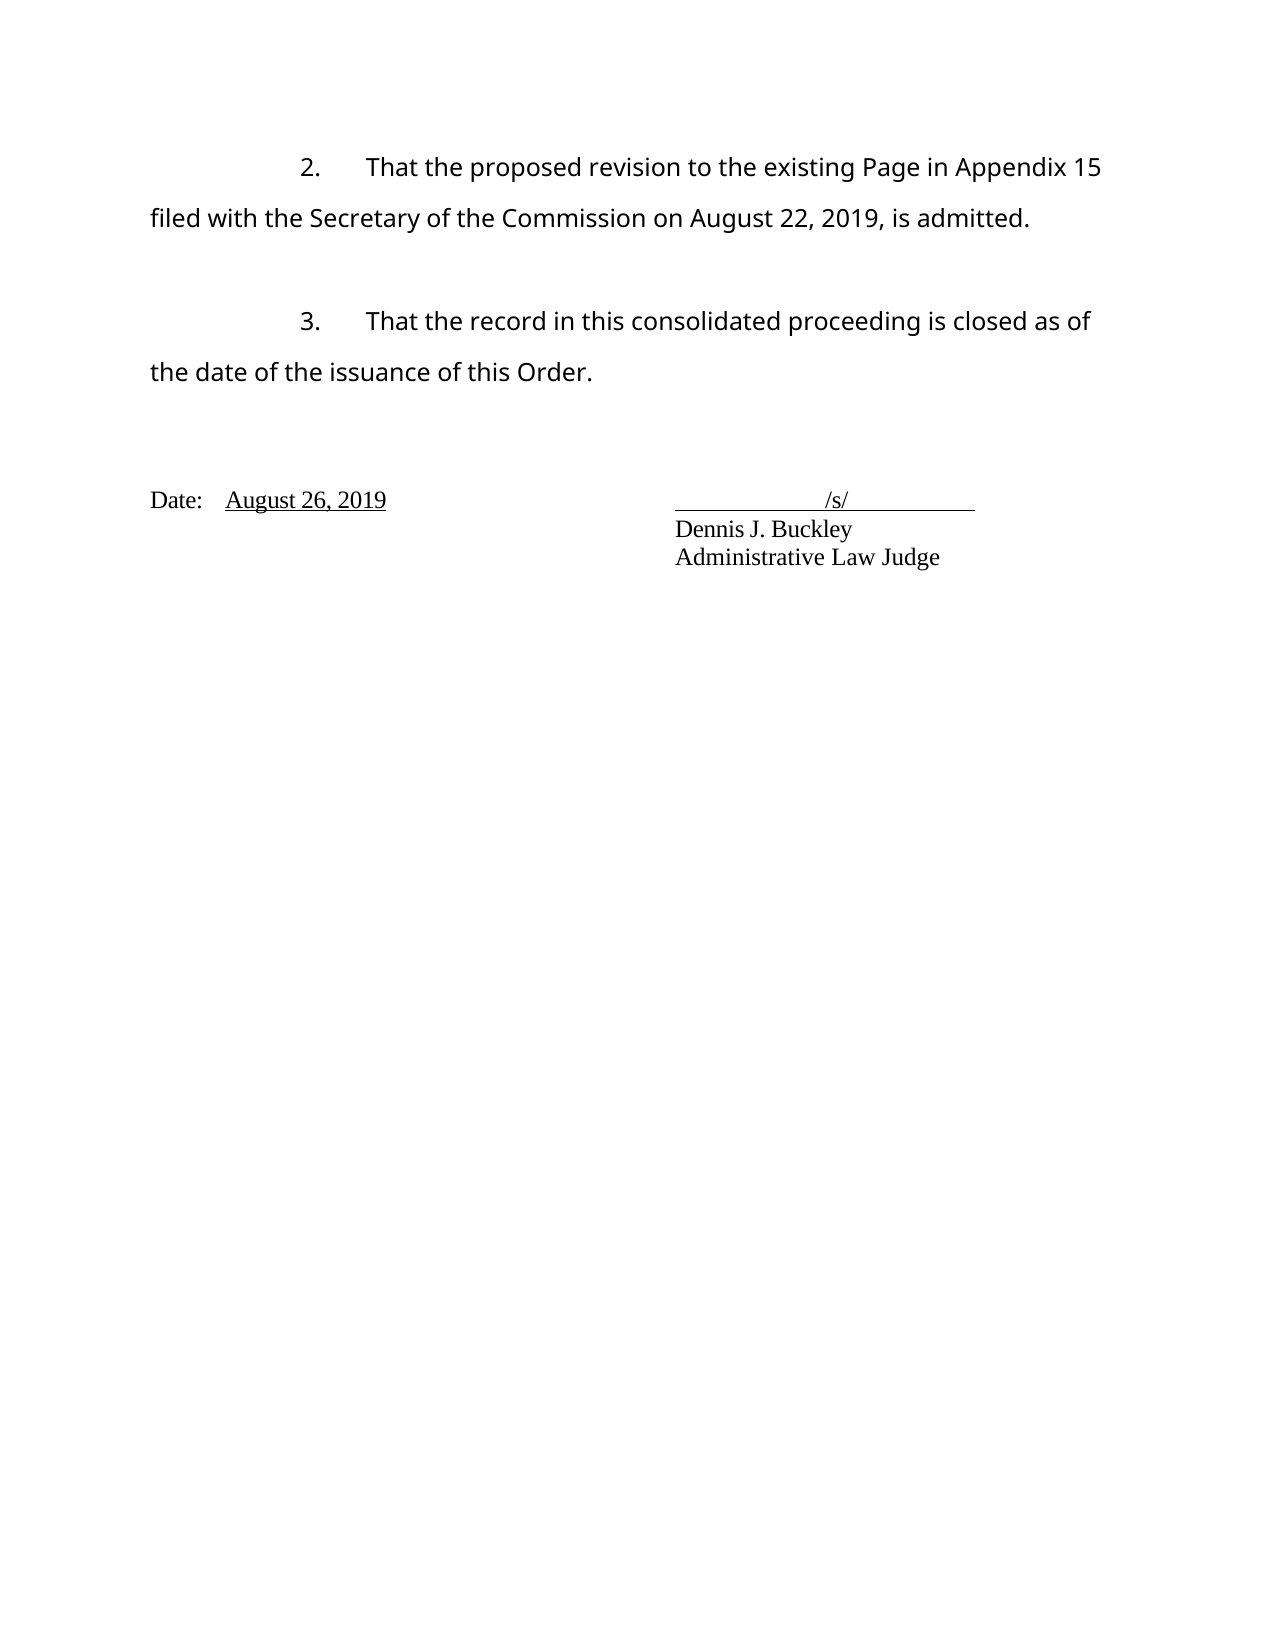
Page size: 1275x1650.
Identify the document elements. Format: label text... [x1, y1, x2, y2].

text Dennis J. Buckley [150, 514, 1125, 542]
text Date: August 26, 2019 /s/ [150, 485, 1125, 514]
text 3. That the record in this consolidated proceeding is closed as of the date of the issuance of this Order. [150, 303, 1125, 388]
text Administrative Law Judge [150, 542, 1125, 571]
text 2. That the proposed revision to the existing Page in Appendix 15 filed with the Secretary of the Commission on August 22, 2019, is admitted. [150, 150, 1125, 235]
